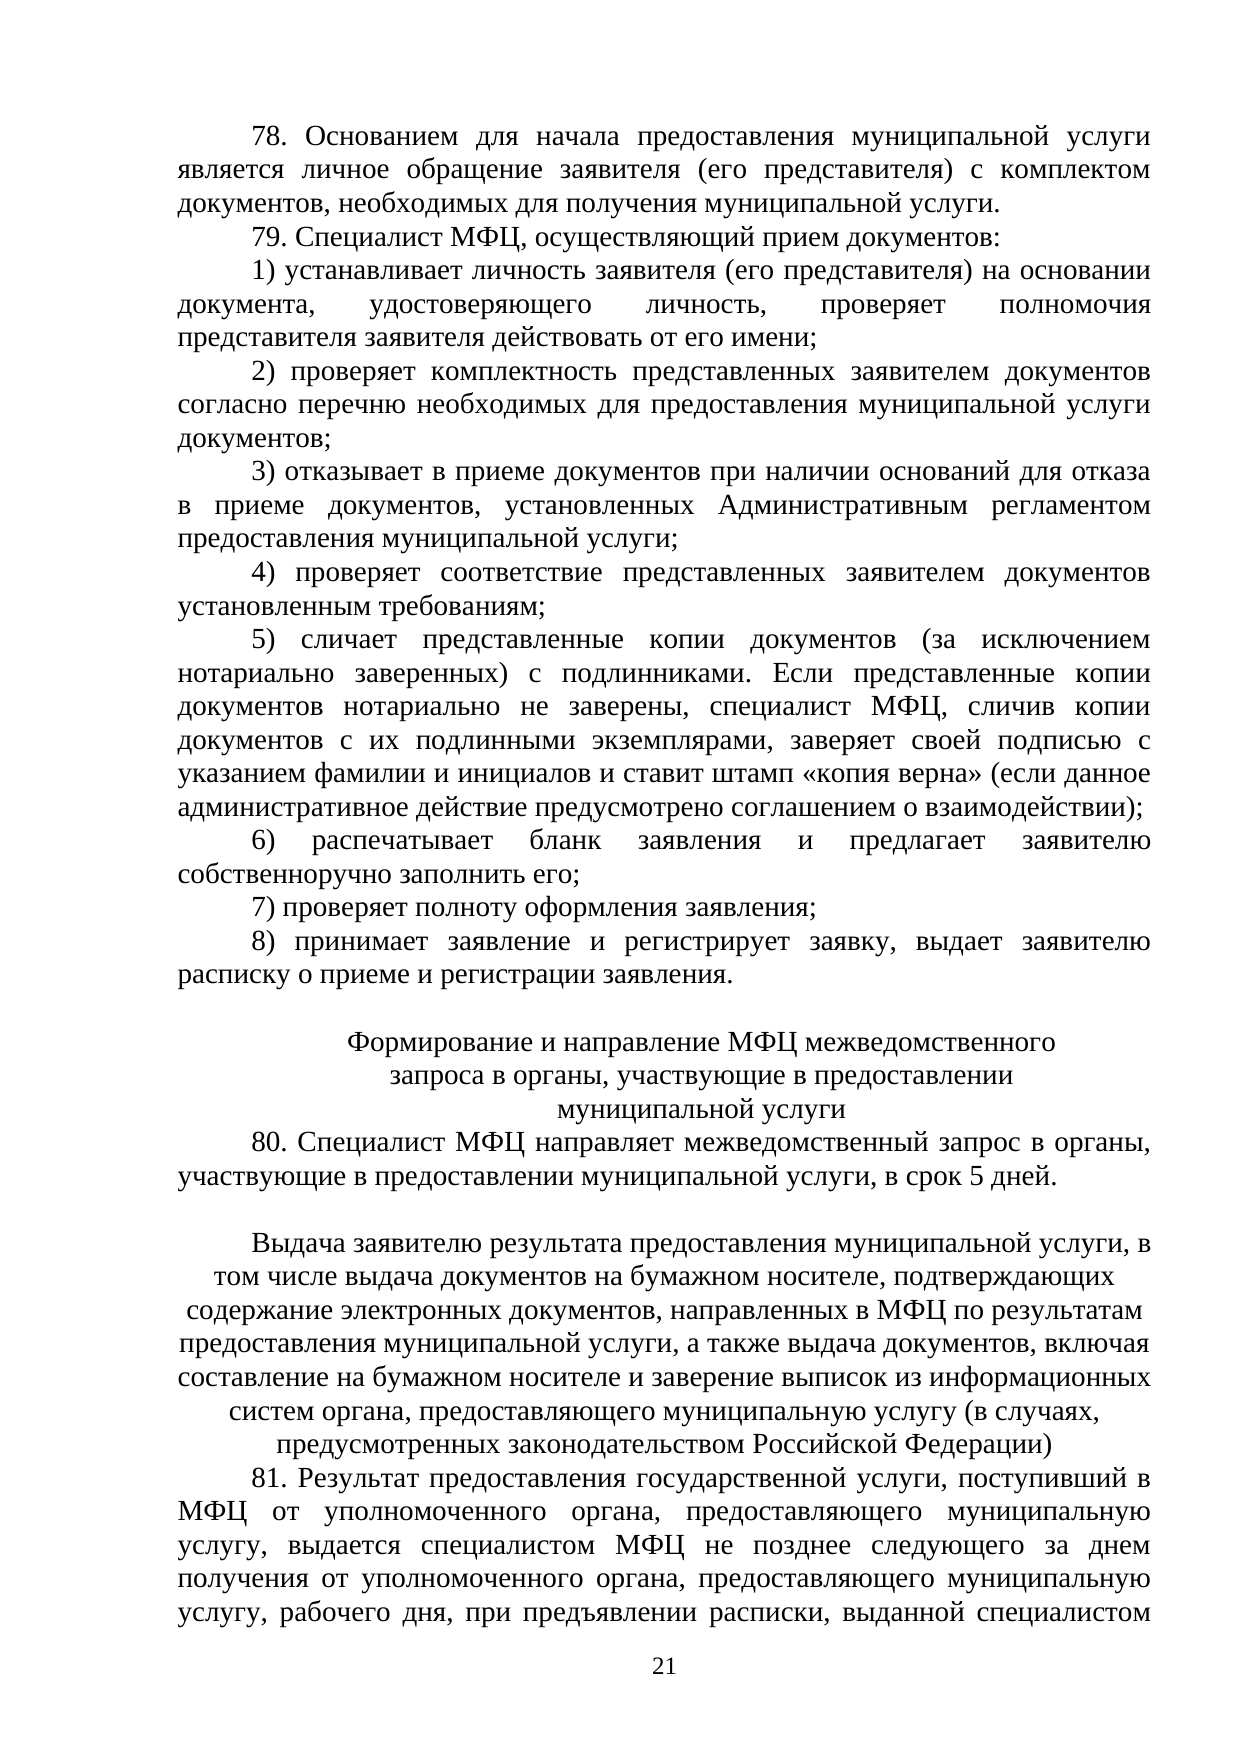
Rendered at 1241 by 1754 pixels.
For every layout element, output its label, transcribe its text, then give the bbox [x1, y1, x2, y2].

text 78. Основанием для начала предоставления муниципальной услуги является личное обращение заявителя (его представителя) с комплектом документов, необходимых для получения муниципальной услуги. [177, 118, 1152, 219]
text 79. Специалист МФЦ, осуществляющий прием документов: [177, 219, 1152, 252]
text Выдача заявителю результата предоставления муниципальной услуги, в том числе выдача документов на бумажном носителе, подтверждающих содержание электронных документов, направленных в МФЦ по результатам предоставления муниципальной услуги, а также выдача документов, включая составление на бумажном носителе и заверение выписок из информационных систем органа, предоставляющего муниципальную услугу (в случаях, предусмотренных законодательством Российской Федерации) [177, 1225, 1152, 1460]
text 8) принимает заявление и регистрирует заявку, выдает заявителю расписку о приеме и регистрации заявления. [177, 923, 1152, 990]
text 6) распечатывает бланк заявления и предлагает заявителю собственноручно заполнить его; [177, 822, 1152, 889]
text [177, 1460, 1152, 1627]
text 1) устанавливает личность заявителя (его представителя) на основании документа, удостоверяющего личность, проверяет полномочия представителя заявителя действовать от его имени; [177, 252, 1152, 353]
text 80. Специалист МФЦ направляет межведомственный запрос в органы, участвующие в предоставлении муниципальной услуги, в срок 5 дней. [177, 1124, 1152, 1191]
text 4) проверяет соответствие представленных заявителем документов установленным требованиям; [177, 554, 1152, 621]
text Формирование и направление МФЦ межведомственного [177, 1024, 1152, 1057]
text 5) сличает представленные копии документов (за исключением нотариально заверенных) с подлинниками. Если представленные копии документов нотариально не заверены, специалист МФЦ, сличив копии документов с их подлинными экземплярами, заверяет своей подписью с указанием фамилии и инициалов и ставит штамп «копия верна» (если данное административное действие предусмотрено соглашением о взаимодействии); [177, 621, 1152, 822]
text 7) проверяет полноту оформления заявления; [177, 889, 1152, 923]
text запроса в органы, участвующие в предоставлении [177, 1057, 1152, 1091]
text 2) проверяет комплектность представленных заявителем документов согласно перечню необходимых для предоставления муниципальной услуги документов; [177, 353, 1152, 453]
text 3) отказывает в приеме документов при наличии оснований для отказа в приеме документов, установленных Административным регламентом предоставления муниципальной услуги; [177, 453, 1152, 554]
text муниципальной услуги [177, 1091, 1152, 1124]
